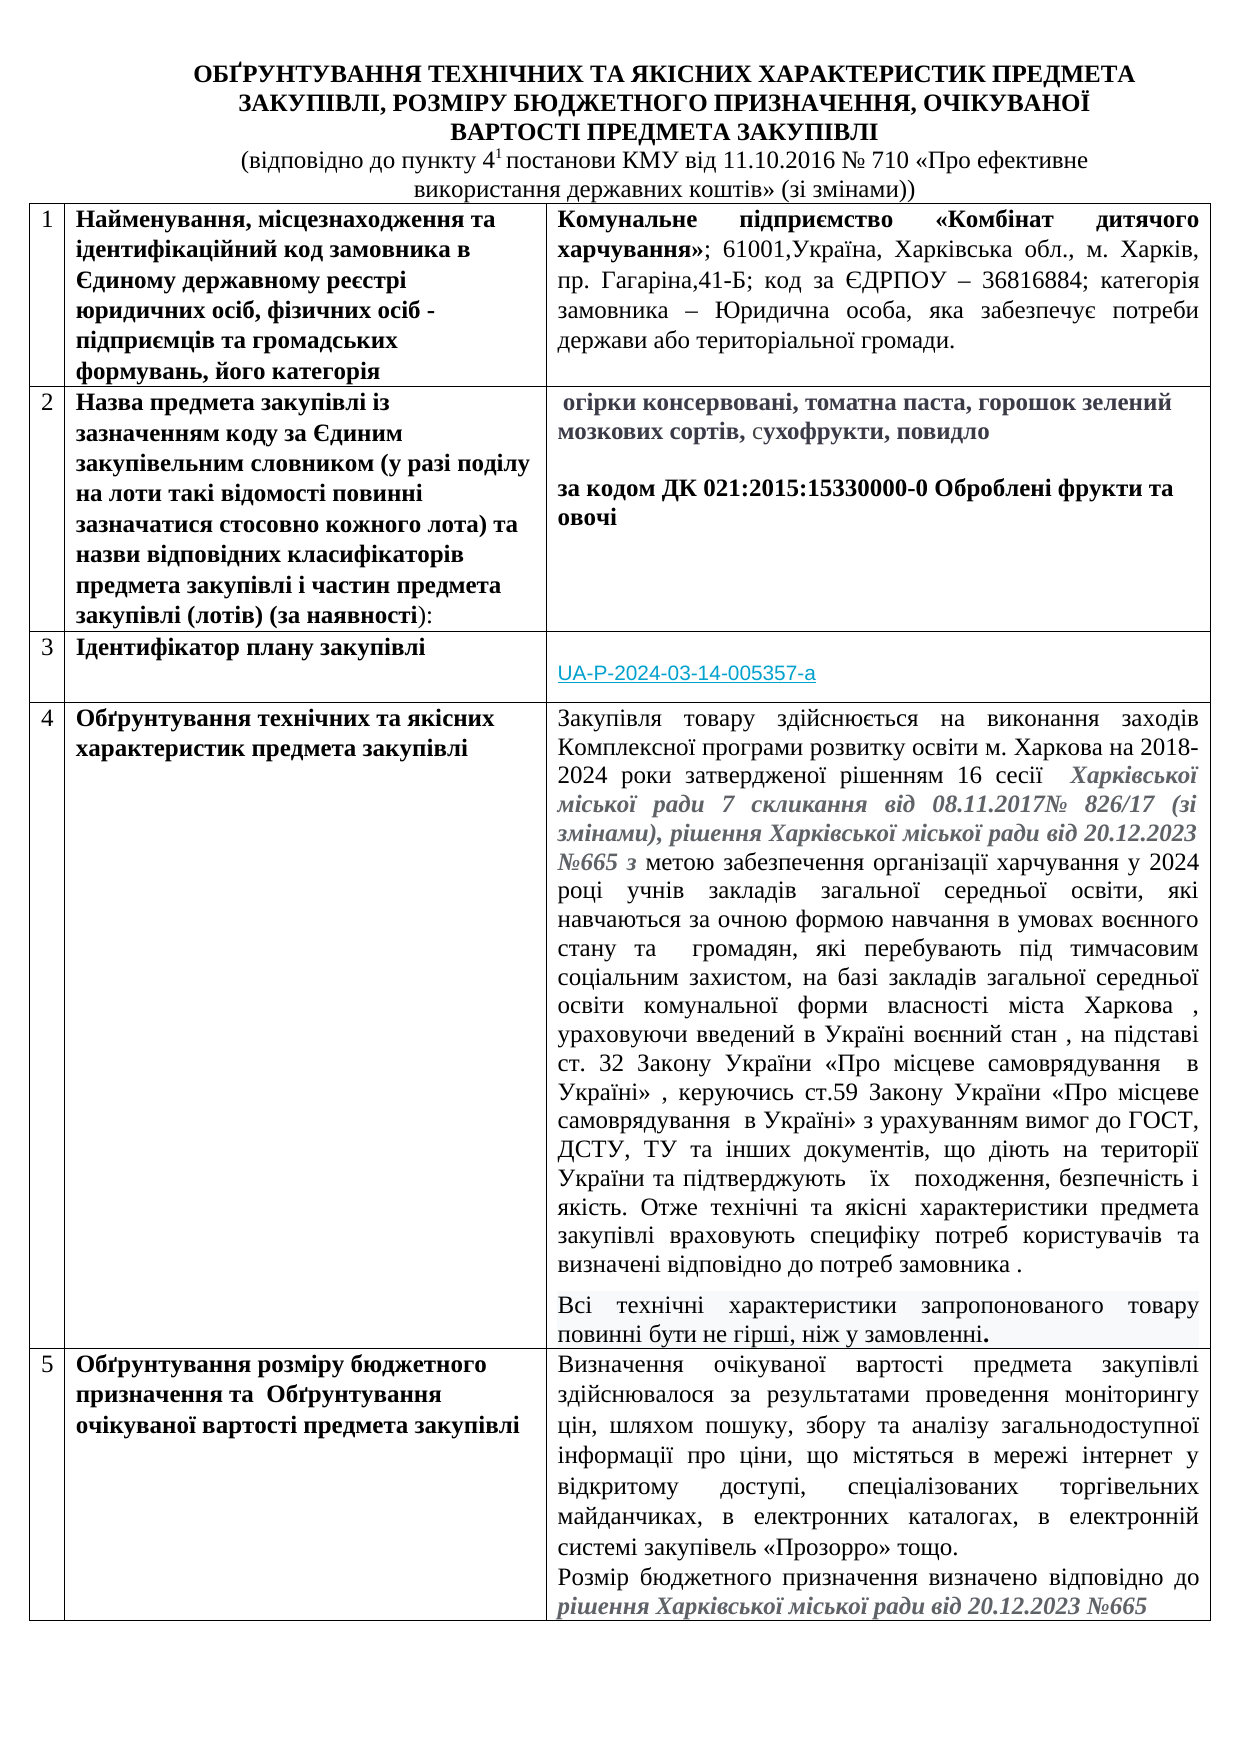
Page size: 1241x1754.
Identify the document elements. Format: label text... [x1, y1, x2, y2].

text ОБҐРУНТУВАННЯ ТЕХНІЧНИХ ТА ЯКІСНИХ ХАРАКТЕРИСТИК ПРЕДМЕТА ЗАКУПІВЛІ, РОЗМІРУ БЮДЖЕТНОГО ПРИЗНАЧЕННЯ, ОЧІКУВАНОЇ ВАРТОСТІ ПРЕДМЕТА ЗАКУПІВЛІ [177, 59, 1152, 145]
table_cell Назва предмета закупівлі із зазначенням коду за Єдиним закупівельним словником (у разі поділу на лоти такі відомості повинні зазначатися стосовно кожного лота) та назви відповідних класифікаторів предмета закупівлі і частин предмета закупівлі (лотів) (за наявності): [65, 387, 546, 631]
table_cell UA-P-2024-03-14-005357-a [547, 632, 1210, 702]
table_cell 5 [30, 1349, 64, 1619]
text (відповідно до пункту 41 постанови КМУ від 11.10.2016 № 710 «Про ефективне використання державних коштів» (зі змінами)) [177, 145, 1152, 203]
table_cell 2 [30, 387, 64, 631]
table_cell 3 [30, 632, 64, 702]
table_cell Обґрунтування технічних та якісних характеристик предмета закупівлі [65, 703, 546, 1348]
table_header Найменування, місцезнаходження та ідентифікаційний код замовника в Єдиному державному реєстрі юридичних осіб, фізичних осіб - підприємців та громадських формувань, його категорія [65, 204, 546, 386]
table_header 1 [30, 204, 64, 386]
table_header Комунальне підприємство «Комбінат дитячого харчування»; 61001,Україна, Харківська обл., м. Харків, пр. Гагаріна,41-Б; код за ЄДРПОУ – 36816884; категорія замовника – Юридична особа, яка забезпечує потреби держави або територіальної громади. [547, 204, 1210, 386]
table_cell 4 [30, 703, 64, 1348]
table_cell огірки консервовані, томатна паста, горошок зелений мозкових сортів, сухофрукти, повидло за кодом ДК 021:2015:15330000-0 Оброблені фрукти та овочі [547, 387, 1210, 631]
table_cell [547, 1349, 1210, 1619]
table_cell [65, 1349, 546, 1619]
table_cell Ідентифікатор плану закупівлі [65, 632, 546, 702]
table_cell Закупівля товару здійснюється на виконання заходів Комплексної програми розвитку освіти м. Харкова на 2018-2024 роки затвердженої рішенням 16 сесії Харківської міської ради 7 скликання від 08.11.2017№ 826/17 (зі змінами), рішення Харківської міської ради від 20.12.2023 №665 з метою забезпечення організації харчування у 2024 році учнів закладів загальної середньої освіти, які навчаються за очною формою навчання в умовах воєнного стану та громадян, які перебувають під тимчасовим соціальним захистом, на базі закладів загальної середньої освіти комунальної форми власності міста Харкова , ураховуючи введений в Україні воєнний стан , на підставі ст. 32 Закону України «Про місцеве самоврядування в Україні» , керуючись ст.59 Закону України «Про місцеве самоврядування в Україні» з урахуванням вимог до ГОСТ, ДСТУ, ТУ та інших документів, що діють на території України та підтверджують їх походження, безпечність і якість. Отже технічні та якісні характеристики предмета закупівлі враховують специфіку потреб користувачів та визначені відповідно до потреб замовника . Всі технічні характеристики запропонованого товару повинні бути не гірші, ніж у замовленні. [547, 703, 1210, 1348]
